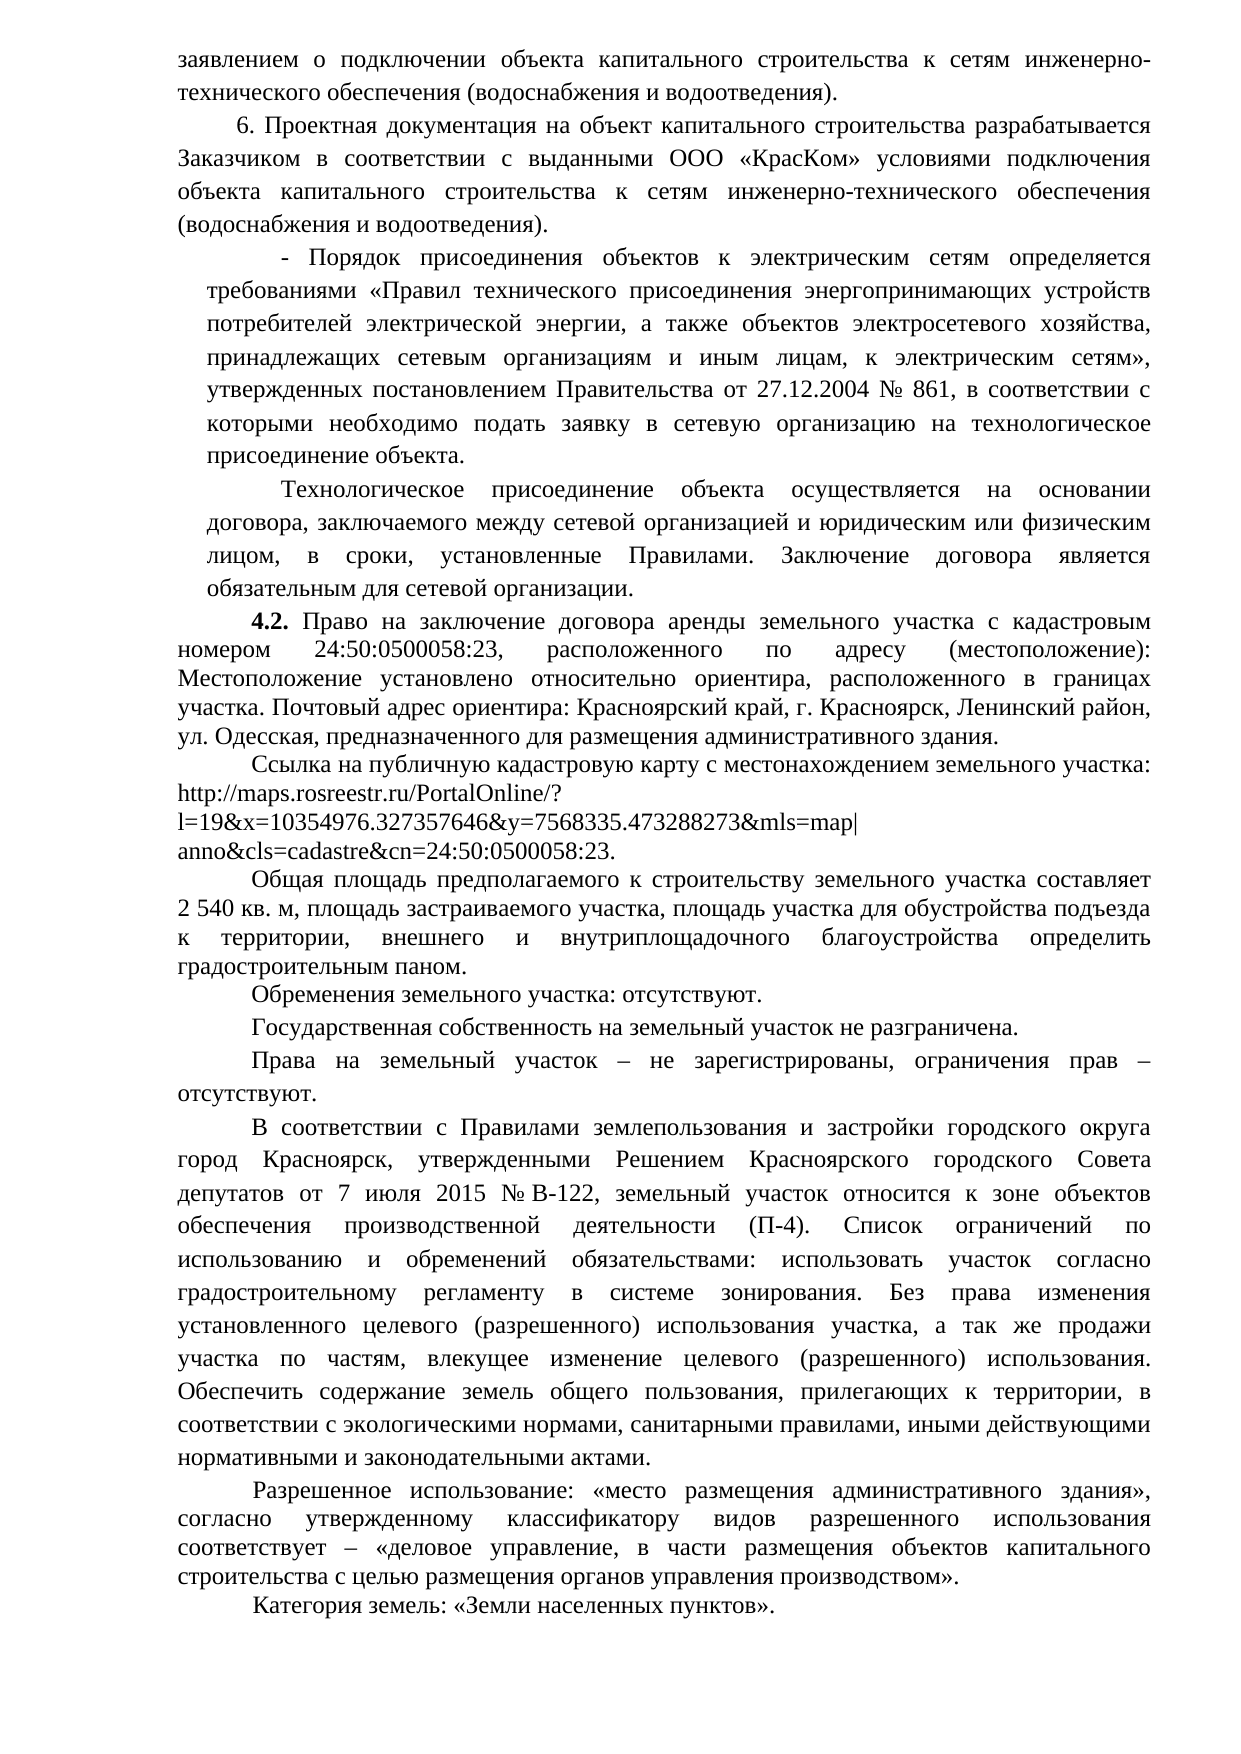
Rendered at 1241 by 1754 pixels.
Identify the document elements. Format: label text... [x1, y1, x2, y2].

text Государственная собственность на земельный участок не разграничена. [177, 1012, 1152, 1041]
text Права на земельный участок – не зарегистрированы, ограничения прав – отсутствуют. [177, 1046, 1152, 1107]
text Обременения земельного участка: отсутствуют. [177, 979, 1152, 1008]
text 6. Проектная документация на объект капитального строительства разрабатывается Заказчиком в соответствии с выданными ООО «КрасКом» условиями подключения объекта капитального строительства к сетям инженерно-технического обеспечения (водоснабжения и водоотведения). [177, 110, 1152, 238]
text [177, 44, 1152, 106]
text - Порядок присоединения объектов к электрическим сетям определяется требованиями «Правил технического присоединения энергопринимающих устройств потребителей электрической энергии, а также объектов электросетевого хозяйства, принадлежащих сетевым организациям и иным лицам, к электрическим сетям», утвержденных постановлением Правительства от 27.12.2004 № 861, в соответствии с которыми необходимо подать заявку в сетевую организацию на технологическое присоединение объекта. [207, 242, 1152, 469]
text Технологическое присоединение объекта осуществляется на основании договора, заключаемого между сетевой организацией и юридическим или физическим лицом, в сроки, установленные Правилами. Заключение договора является обязательным для сетевой организации. [207, 474, 1152, 601]
text 4.2. Право на заключение договора аренды земельного участка с кадастровым номером 24:50:0500058:23, расположенного по адресу (местоположение): Местоположение установлено относительно ориентира, расположенного в границах участка. Почтовый адрес ориентира: Красноярский край, г. Красноярск, Ленинский район, ул. Одесская, предназначенного для размещения административного здания. [177, 606, 1152, 749]
text Разрешенное использование: «место размещения административного здания», согласно утвержденному классификатору видов разрешенного использования соответствует – «деловое управление, в части размещения объектов капитального строительства с целью размещения органов управления производством». [177, 1475, 1152, 1590]
text Общая площадь предполагаемого к строительству земельного участка составляет 2 540 кв. м, площадь застраиваемого участка, площадь участка для обустройства подъезда к территории, внешнего и внутриплощадочного благоустройства определить градостроительным паном. [177, 864, 1152, 979]
text В соответствии с Правилами землепользования и застройки городского округа город Красноярск, утвержденными Решением Красноярского городского Совета депутатов от 7 июля 2015 № В-122, земельный участок относится к зоне объектов обеспечения производственной деятельности (П-4). Список ограничений по использованию и обременений обязательствами: использовать участок согласно градостроительному регламенту в системе зонирования. Без права изменения установленного целевого (разрешенного) использования участка, а так же продажи участка по частям, влекущее изменение целевого (разрешенного) использования. Обеспечить содержание земель общего пользования, прилегающих к территории, в соответствии с экологическими нормами, санитарными правилами, иными действующими нормативными и законодательными актами. [177, 1112, 1152, 1471]
text Ссылка на публичную кадастровую карту с местонахождением земельного участка: http://maps.rosreestr.ru/PortalOnline/?l=19&x=10354976.327357646&y=7568335.473288273&mls=map|anno&cls=cadastre&cn=24:50:0500058:23. [177, 749, 1152, 864]
text Категория земель: «Земли населенных пунктов». [177, 1590, 1152, 1618]
